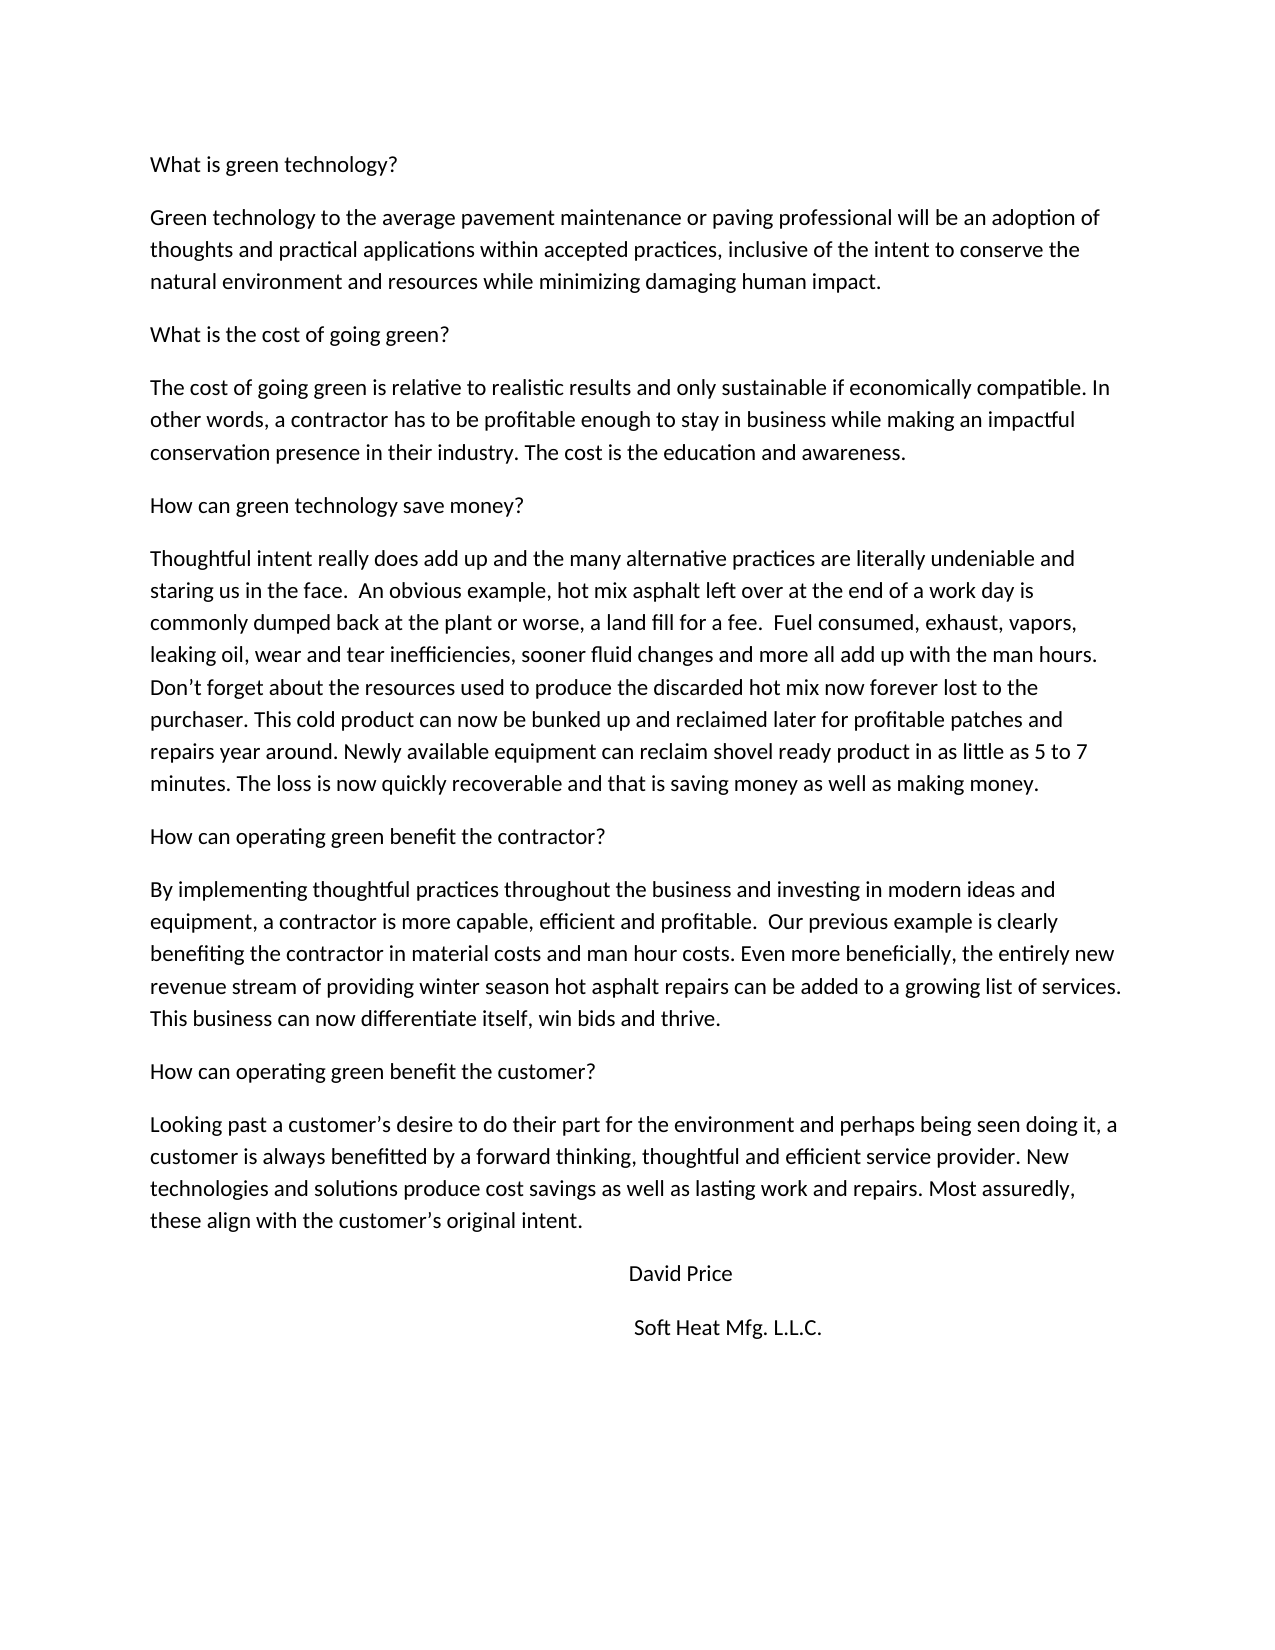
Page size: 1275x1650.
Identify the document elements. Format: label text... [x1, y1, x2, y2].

text What is the cost of going green? [150, 320, 1125, 348]
text Green technology to the average pavement maintenance or paving professional will be an adoption of thoughts and practical applications within accepted practices, inclusive of the intent to conserve the natural environment and resources while minimizing damaging human impact. [150, 203, 1125, 295]
text How can operating green benefit the customer? [150, 1057, 1125, 1085]
text By implementing thoughtful practices throughout the business and investing in modern ideas and equipment, a contractor is more capable, efficient and profitable. Our previous example is clearly benefiting the contractor in material costs and man hour costs. Even more beneficially, the entirely new revenue stream of providing winter season hot asphalt repairs can be added to a growing list of services. This business can now differentiate itself, win bids and thrive. [150, 875, 1125, 1032]
text Looking past a customer’s desire to do their part for the environment and perhaps being seen doing it, a customer is always benefitted by a forward thinking, thoughtful and efficient service provider. New technologies and solutions produce cost savings as well as lasting work and repairs. Most assuredly, these align with the customer’s original intent. [150, 1110, 1125, 1234]
text Soft Heat Mfg. L.L.C. [150, 1313, 1125, 1341]
text How can green technology save money? [150, 491, 1125, 519]
text Thoughtful intent really does add up and the many alternative practices are literally undeniable and staring us in the face. An obvious example, hot mix asphalt left over at the end of a work day is commonly dumped back at the plant or worse, a land fill for a fee. Fuel consumed, exhaust, vapors, leaking oil, wear and tear inefficiencies, sooner fluid changes and more all add up with the man hours. Don’t forget about the resources used to produce the discarded hot mix now forever lost to the purchaser. This cold product can now be bunked up and reclaimed later for profitable patches and repairs year around. Newly available equipment can reclaim shovel ready product in as little as 5 to 7 minutes. The loss is now quickly recoverable and that is saving money as well as making money. [150, 544, 1125, 797]
text The cost of going green is relative to realistic results and only sustainable if economically compatible. In other words, a contractor has to be profitable enough to stay in business while making an impactful conservation presence in their industry. The cost is the education and awareness. [150, 373, 1125, 466]
text What is green technology? [150, 150, 1125, 178]
text David Price [150, 1259, 1125, 1288]
text How can operating green benefit the contractor? [150, 822, 1125, 850]
